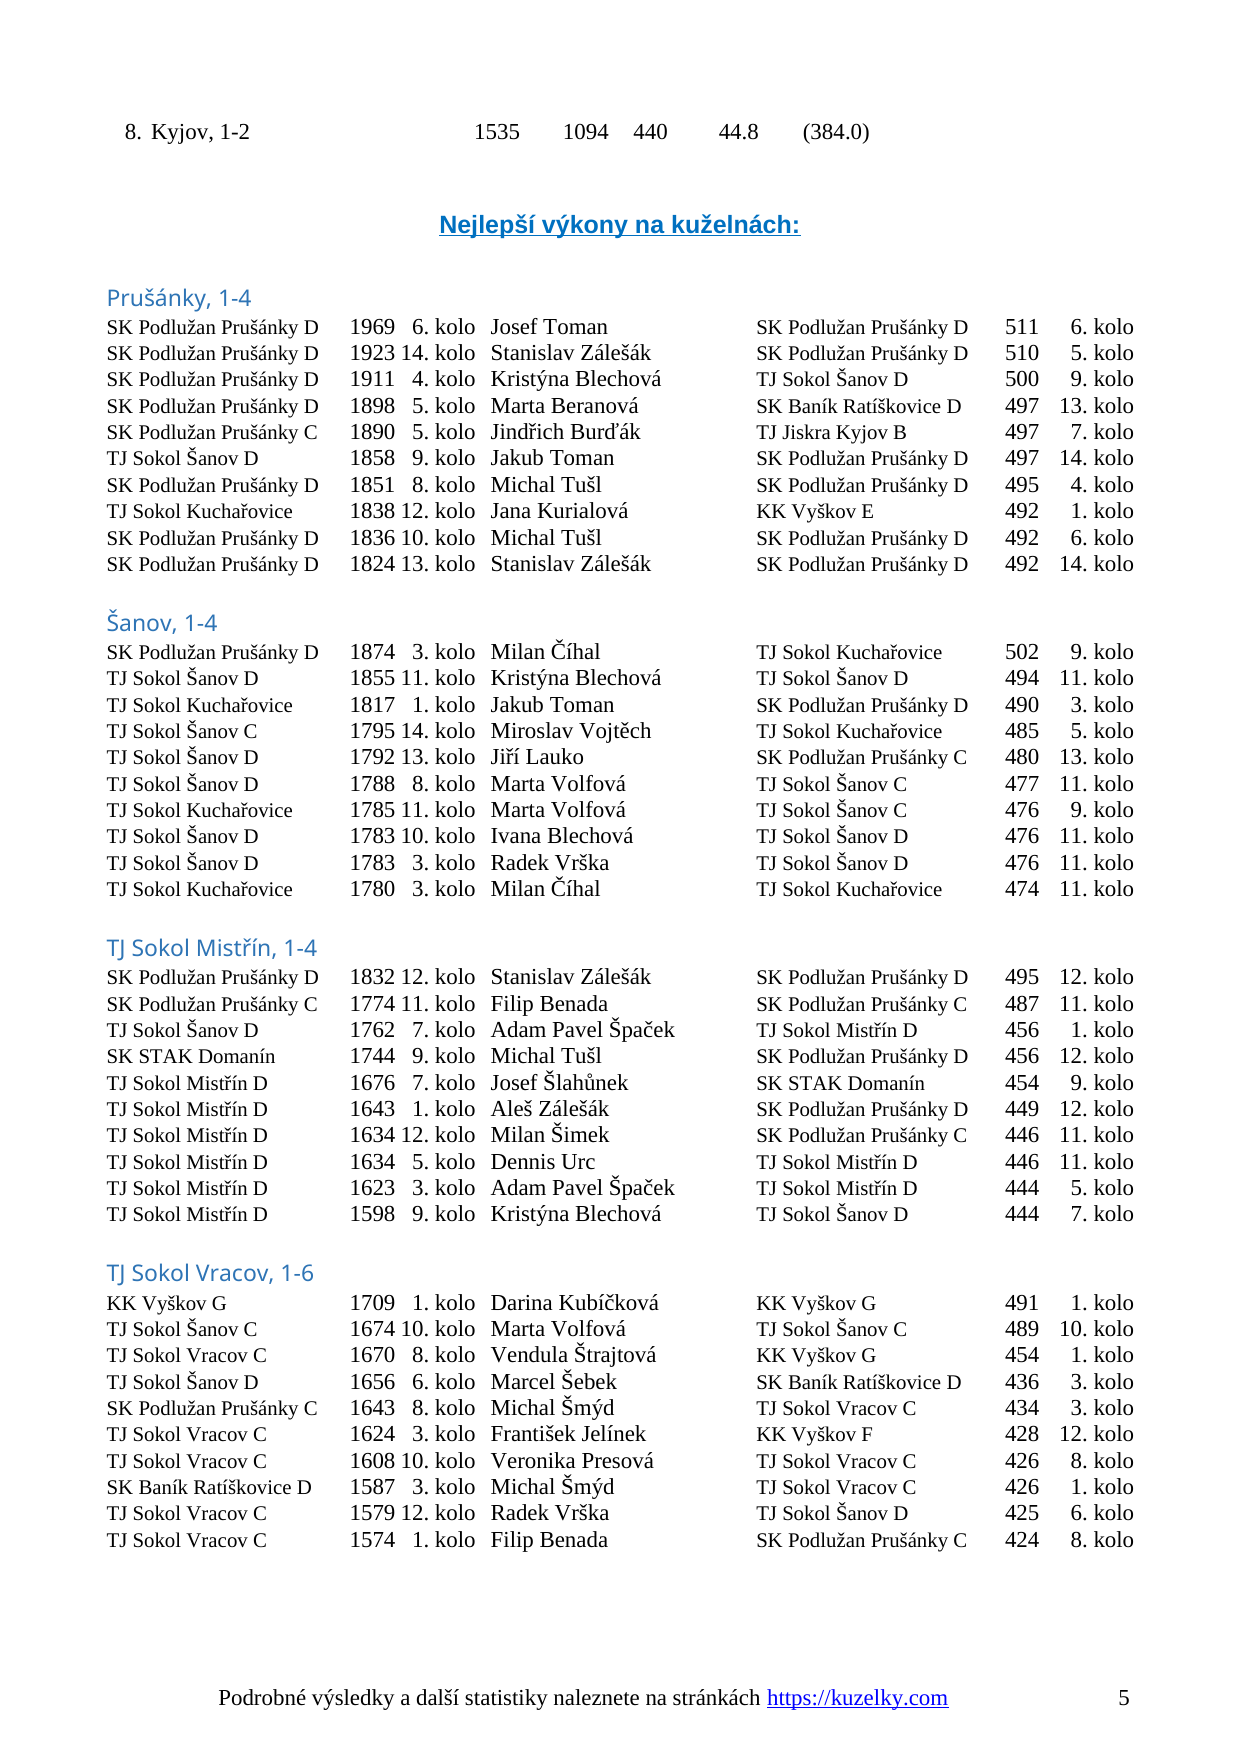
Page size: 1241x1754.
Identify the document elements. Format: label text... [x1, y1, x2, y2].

text SK Podlužan Prušánky D 1911 4. kolo Kristýna Blechová TJ Sokol Šanov D 500 9. kolo [106, 365, 1134, 392]
subtitle Prušánky, 1-4 [106, 281, 1134, 313]
text TJ Sokol Šanov D 1855 11. kolo Kristýna Blechová TJ Sokol Šanov D 494 11. kolo [106, 664, 1134, 691]
text TJ Sokol Mistřín D 1676 7. kolo Josef Šlahůnek SK STAK Domanín 454 9. kolo [106, 1069, 1134, 1095]
text TJ Sokol Vracov C 1608 10. kolo Veronika Presová TJ Sokol Vracov C 426 8. kolo [106, 1447, 1134, 1473]
subtitle Šanov, 1-4 [106, 607, 1134, 638]
text TJ Sokol Šanov D 1788 8. kolo Marta Volfová TJ Sokol Šanov C 477 11. kolo [106, 770, 1134, 796]
text SK Podlužan Prušánky D 1832 12. kolo Stanislav Zálešák SK Podlužan Prušánky D 495 12. kolo [106, 963, 1134, 990]
text TJ Sokol Vracov C 1579 12. kolo Radek Vrška TJ Sokol Šanov D 425 6. kolo [106, 1499, 1134, 1526]
text SK Podlužan Prušánky D 1824 13. kolo Stanislav Zálešák SK Podlužan Prušánky D 492 14. kolo [106, 550, 1134, 576]
text TJ Sokol Kuchařovice 1780 3. kolo Milan Číhal TJ Sokol Kuchařovice 474 11. kolo [106, 875, 1134, 902]
text TJ Sokol Šanov C 1795 14. kolo Miroslav Vojtěch TJ Sokol Kuchařovice 485 5. kolo [106, 717, 1134, 743]
text TJ Sokol Vracov C 1670 8. kolo Vendula Štrajtová KK Vyškov G 454 1. kolo [106, 1341, 1134, 1368]
text TJ Sokol Mistřín D 1598 9. kolo Kristýna Blechová TJ Sokol Šanov D 444 7. kolo [106, 1201, 1134, 1227]
text Nejlepší výkony na kuželnách: [94, 210, 1145, 238]
text TJ Sokol Mistřín D 1643 1. kolo Aleš Zálešák SK Podlužan Prušánky D 449 12. kolo [106, 1095, 1134, 1121]
text 8. Kyjov, 1-2 1535 1094 440 44.8 (384.0) [106, 118, 1134, 144]
text TJ Sokol Šanov D 1762 7. kolo Adam Pavel Špaček TJ Sokol Mistřín D 456 1. kolo [106, 1016, 1134, 1042]
text TJ Sokol Šanov D 1858 9. kolo Jakub Toman SK Podlužan Prušánky D 497 14. kolo [106, 444, 1134, 471]
text TJ Sokol Kuchařovice 1785 11. kolo Marta Volfová TJ Sokol Šanov C 476 9. kolo [106, 796, 1134, 822]
text SK Podlužan Prušánky D 1836 10. kolo Michal Tušl SK Podlužan Prušánky D 492 6. kolo [106, 523, 1134, 550]
text TJ Sokol Šanov D 1783 3. kolo Radek Vrška TJ Sokol Šanov D 476 11. kolo [106, 849, 1134, 875]
text TJ Sokol Mistřín D 1623 3. kolo Adam Pavel Špaček TJ Sokol Mistřín D 444 5. kolo [106, 1174, 1134, 1201]
text KK Vyškov G 1709 1. kolo Darina Kubíčková KK Vyškov G 491 1. kolo [106, 1289, 1134, 1315]
text SK Podlužan Prušánky D 1923 14. kolo Stanislav Zálešák SK Podlužan Prušánky D 510 5. kolo [106, 339, 1134, 365]
text SK Podlužan Prušánky C 1890 5. kolo Jindřich Burďák TJ Jiskra Kyjov B 497 7. kolo [106, 418, 1134, 444]
text SK Podlužan Prušánky D 1851 8. kolo Michal Tušl SK Podlužan Prušánky D 495 4. kolo [106, 471, 1134, 497]
text TJ Sokol Kuchařovice 1817 1. kolo Jakub Toman SK Podlužan Prušánky D 490 3. kolo [106, 691, 1134, 717]
text SK Podlužan Prušánky C 1774 11. kolo Filip Benada SK Podlužan Prušánky C 487 11. kolo [106, 990, 1134, 1016]
text SK Podlužan Prušánky D 1969 6. kolo Josef Toman SK Podlužan Prušánky D 511 6. kolo [106, 313, 1134, 339]
text TJ Sokol Mistřín D 1634 5. kolo Dennis Urc TJ Sokol Mistřín D 446 11. kolo [106, 1148, 1134, 1174]
subtitle TJ Sokol Vracov, 1-6 [106, 1257, 1134, 1289]
text TJ Sokol Šanov D 1783 10. kolo Ivana Blechová TJ Sokol Šanov D 476 11. kolo [106, 822, 1134, 849]
text SK Baník Ratíškovice D 1587 3. kolo Michal Šmýd TJ Sokol Vracov C 426 1. kolo [106, 1473, 1134, 1499]
text TJ Sokol Kuchařovice 1838 12. kolo Jana Kurialová KK Vyškov E 492 1. kolo [106, 497, 1134, 523]
subtitle TJ Sokol Mistřín, 1-4 [106, 932, 1134, 963]
text TJ Sokol Vracov C 1624 3. kolo František Jelínek KK Vyškov F 428 12. kolo [106, 1420, 1134, 1447]
text TJ Sokol Šanov D 1656 6. kolo Marcel Šebek SK Baník Ratíškovice D 436 3. kolo [106, 1368, 1134, 1394]
text SK Podlužan Prušánky C 1643 8. kolo Michal Šmýd TJ Sokol Vracov C 434 3. kolo [106, 1394, 1134, 1420]
text TJ Sokol Šanov D 1792 13. kolo Jiří Lauko SK Podlužan Prušánky C 480 13. kolo [106, 743, 1134, 770]
text TJ Sokol Šanov C 1674 10. kolo Marta Volfová TJ Sokol Šanov C 489 10. kolo [106, 1315, 1134, 1341]
text TJ Sokol Vracov C 1574 1. kolo Filip Benada SK Podlužan Prušánky C 424 8. kolo [106, 1526, 1134, 1552]
text SK STAK Domanín 1744 9. kolo Michal Tušl SK Podlužan Prušánky D 456 12. kolo [106, 1042, 1134, 1069]
text SK Podlužan Prušánky D 1898 5. kolo Marta Beranová SK Baník Ratíškovice D 497 13. kolo [106, 392, 1134, 418]
text TJ Sokol Mistřín D 1634 12. kolo Milan Šimek SK Podlužan Prušánky C 446 11. kolo [106, 1121, 1134, 1148]
text SK Podlužan Prušánky D 1874 3. kolo Milan Číhal TJ Sokol Kuchařovice 502 9. kolo [106, 638, 1134, 664]
